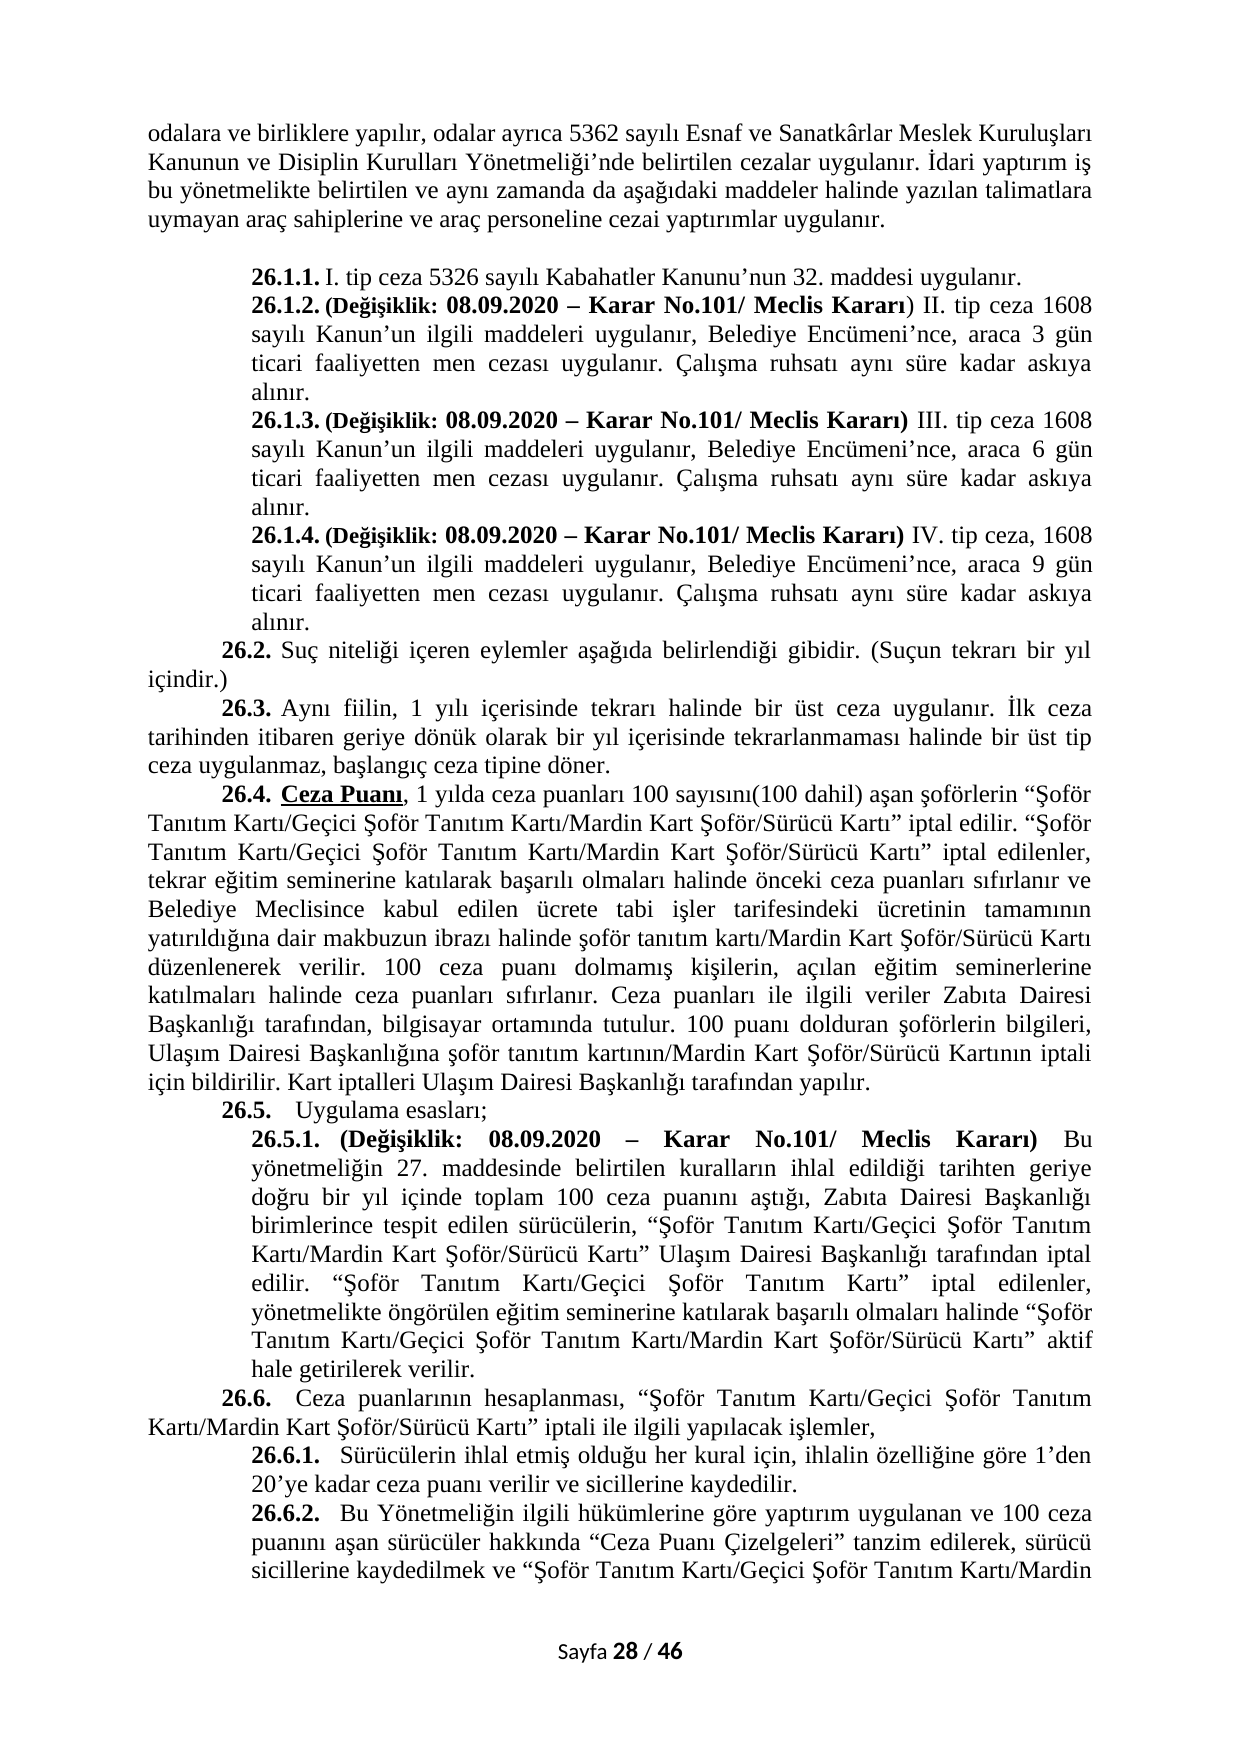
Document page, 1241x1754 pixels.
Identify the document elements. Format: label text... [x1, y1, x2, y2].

list Sürücülerin ihlal etmiş olduğu her kural için, ihlalin özelliğine göre 1’den 20’ye kadar ceza puanı verilir ve sicillerine kaydedilir. [251, 1441, 1093, 1498]
list I. tip ceza 5326 sayılı Kabahatler Kanunu’nun 32. maddesi uygulanır. [251, 262, 1093, 291]
list Ceza puanlarının hesaplanması, “Şoför Tanıtım Kartı/Geçici Şoför Tanıtım Kartı/Mardin Kart Şoför/Sürücü Kartı” iptali ile ilgili yapılacak işlemler, [148, 1383, 1093, 1441]
list (Değişiklik: 08.09.2020 – Karar No.101/ Meclis Kararı) III. tip ceza 1608 sayılı Kanun’un ilgili maddeleri uygulanır, Belediye Encümeni’nce, araca 6 gün ticari faaliyetten men cezası uygulanır. Çalışma ruhsatı aynı süre kadar askıya alınır. [251, 406, 1093, 521]
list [148, 118, 1093, 233]
list (Değişiklik: 08.09.2020 – Karar No.101/ Meclis Kararı) II. tip ceza 1608 sayılı Kanun’un ilgili maddeleri uygulanır, Belediye Encümeni’nce, araca 3 gün ticari faaliyetten men cezası uygulanır. Çalışma ruhsatı aynı süre kadar askıya alınır. [251, 291, 1093, 406]
list Ceza Puanı, 1 yılda ceza puanları 100 sayısını(100 dahil) aşan şoförlerin “Şoför Tanıtım Kartı/Geçici Şoför Tanıtım Kartı/Mardin Kart Şoför/Sürücü Kartı” iptal edilir. “Şoför Tanıtım Kartı/Geçici Şoför Tanıtım Kartı/Mardin Kart Şoför/Sürücü Kartı” iptal edilenler, tekrar eğitim seminerine katılarak başarılı olmaları halinde önceki ceza puanları sıfırlanır ve Belediye Meclisince kabul edilen ücrete tabi işler tarifesindeki ücretinin tamamının yatırıldığına dair makbuzun ibrazı halinde şoför tanıtım kartı/Mardin Kart Şoför/Sürücü Kartı düzenlenerek verilir. 100 ceza puanı dolmamış kişilerin, açılan eğitim seminerlerine katılmaları halinde ceza puanları sıfırlanır. Ceza puanları ile ilgili veriler Zabıta Dairesi Başkanlığı tarafından, bilgisayar ortamında tutulur. 100 puanı dolduran şoförlerin bilgileri, Ulaşım Dairesi Başkanlığına şoför tanıtım kartının/Mardin Kart Şoför/Sürücü Kartının iptali için bildirilir. Kart iptalleri Ulaşım Dairesi Başkanlığı tarafından yapılır. [148, 779, 1093, 1096]
list Aynı fiilin, 1 yılı içerisinde tekrarı halinde bir üst ceza uygulanır. İlk ceza tarihinden itibaren geriye dönük olarak bir yıl içerisinde tekrarlanmaması halinde bir üst tip ceza uygulanmaz, başlangıç ceza tipine döner. [148, 693, 1093, 779]
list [251, 1498, 1093, 1584]
list (Değişiklik: 08.09.2020 – Karar No.101/ Meclis Kararı) IV. tip ceza, 1608 sayılı Kanun’un ilgili maddeleri uygulanır, Belediye Encümeni’nce, araca 9 gün ticari faaliyetten men cezası uygulanır. Çalışma ruhsatı aynı süre kadar askıya alınır. [251, 521, 1093, 636]
list Suç niteliği içeren eylemler aşağıda belirlendiği gibidir. (Suçun tekrarı bir yıl içindir.) [148, 636, 1093, 693]
list Uygulama esasları; [148, 1096, 1093, 1124]
list (Değişiklik: 08.09.2020 – Karar No.101/ Meclis Kararı) Bu yönetmeliğin 27. maddesinde belirtilen kuralların ihlal edildiği tarihten geriye doğru bir yıl içinde toplam 100 ceza puanını aştığı, Zabıta Dairesi Başkanlığı birimlerince tespit edilen sürücülerin, “Şoför Tanıtım Kartı/Geçici Şoför Tanıtım Kartı/Mardin Kart Şoför/Sürücü Kartı” Ulaşım Dairesi Başkanlığı tarafından iptal edilir. “Şoför Tanıtım Kartı/Geçici Şoför Tanıtım Kartı” iptal edilenler, yönetmelikte öngörülen eğitim seminerine katılarak başarılı olmaları halinde “Şoför Tanıtım Kartı/Geçici Şoför Tanıtım Kartı/Mardin Kart Şoför/Sürücü Kartı” aktif hale getirilerek verilir. [251, 1124, 1093, 1383]
